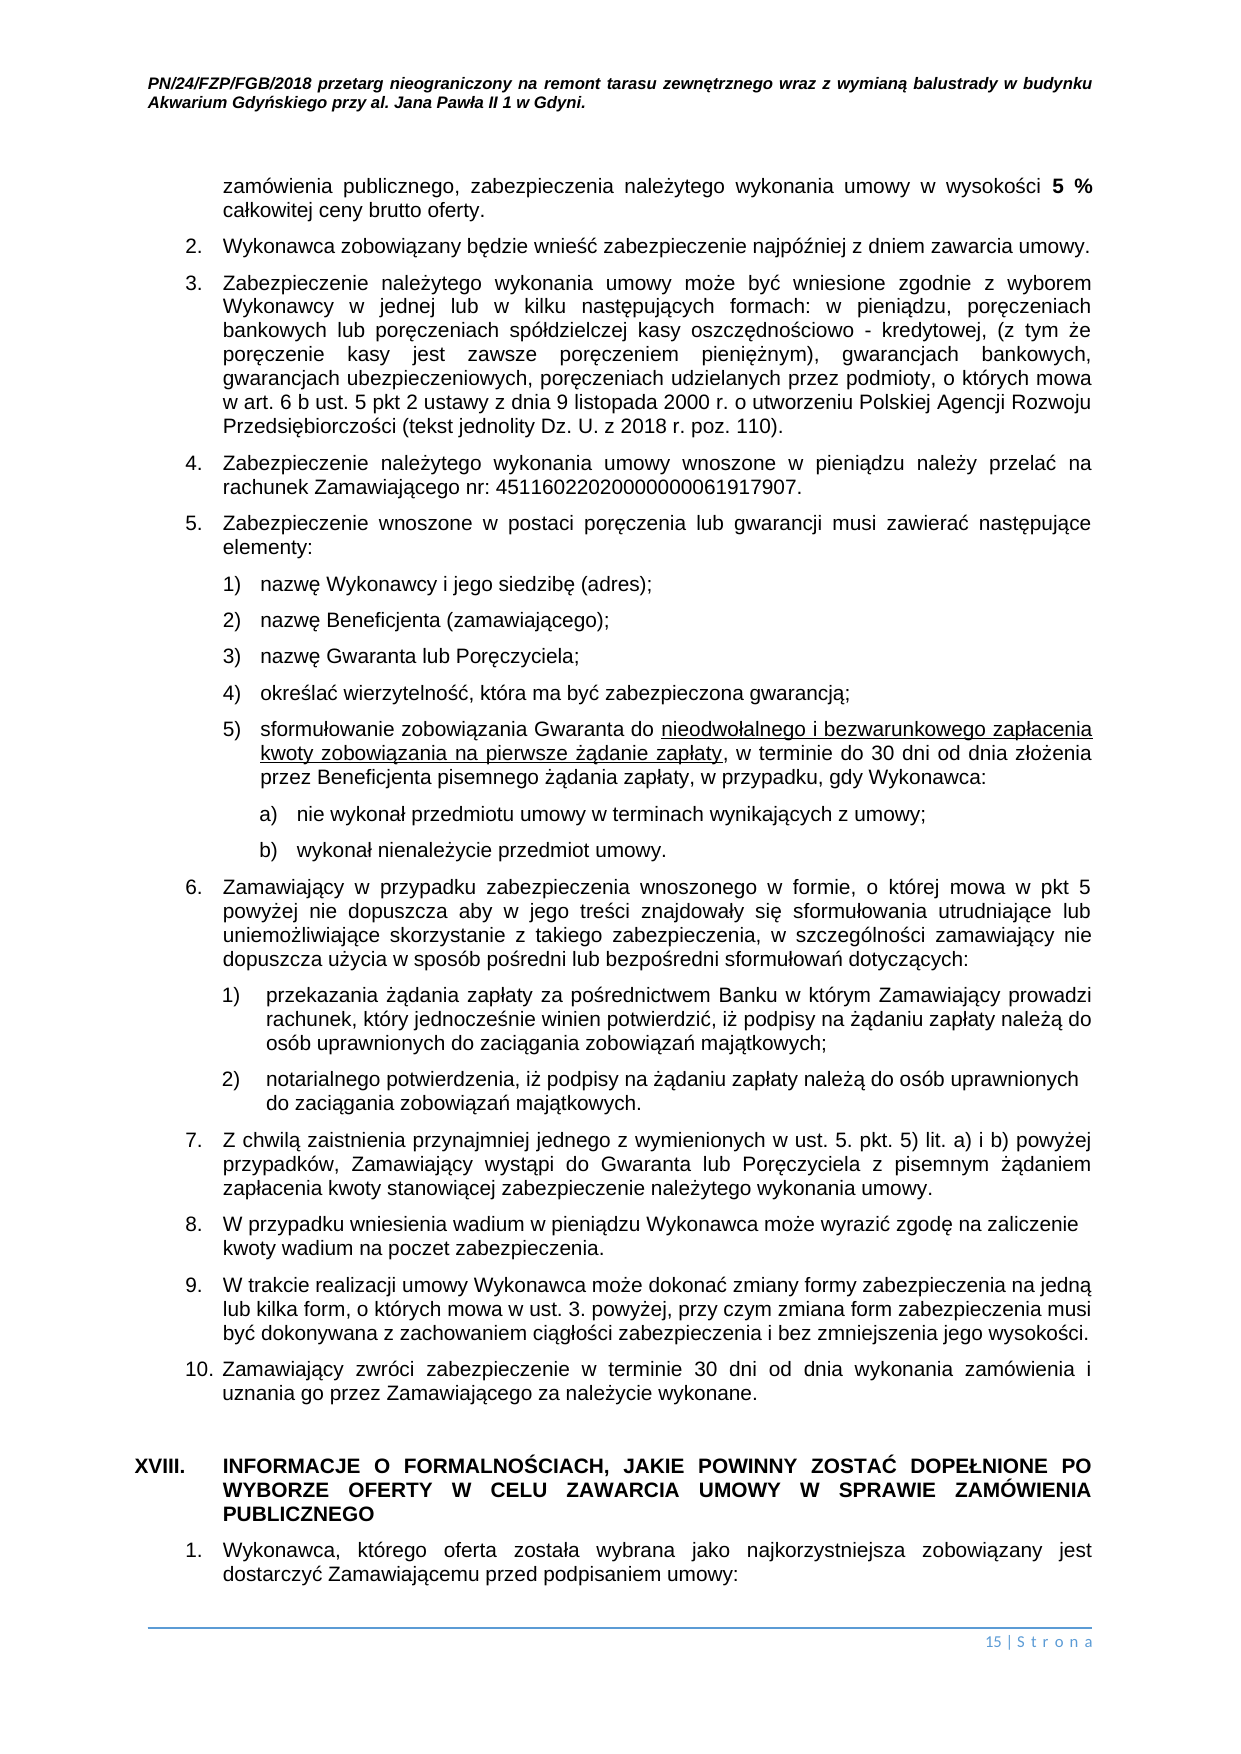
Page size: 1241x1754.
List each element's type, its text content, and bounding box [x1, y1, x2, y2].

list INFORMACJE O FORMALNOŚCIACH, JAKIE POWINNY ZOSTAĆ DOPEŁNIONE PO WYBORZE OFERTY W CELU ZAWARCIA UMOWY W SPRAWIE ZAMÓWIENIA PUBLICZNEGO [185, 1454, 1092, 1526]
list Wykonawca, którego oferta została wybrana jako najkorzystniejsza zobowiązany jest dostarczyć Zamawiającemu przed podpisaniem umowy: [185, 1538, 1092, 1586]
list nazwę Beneficjenta (zamawiającego); [223, 608, 1092, 632]
list notarialnego potwierdzenia, iż podpisy na żądaniu zapłaty należą do osób uprawnionych do zaciągania zobowiązań majątkowych. [222, 1067, 1092, 1115]
list określać wierzytelność, która ma być zabezpieczona gwarancją; [223, 681, 1092, 705]
list Zabezpieczenie należytego wykonania umowy wnoszone w pieniądzu należy przelać na rachunek Zamawiającego nr: 45116022020000000061917907. [185, 451, 1092, 498]
list Wykonawca zobowiązany będzie wnieść zabezpieczenie najpóźniej z dniem zawarcia umowy. [185, 234, 1092, 258]
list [185, 173, 1092, 221]
list Z chwilą zaistnienia przynajmniej jednego z wymienionych w ust. 5. pkt. 5) lit. a) i b) powyżej przypadków, Zamawiający wystąpi do Gwaranta lub Poręczyciela z pisemnym żądaniem zapłacenia kwoty stanowiącej zabezpieczenie należytego wykonania umowy. [185, 1128, 1092, 1199]
list sformułowanie zobowiązania Gwaranta do nieodwołalnego i bezwarunkowego zapłacenia kwoty zobowiązania na pierwsze żądanie zapłaty, w terminie do 30 dni od dnia złożenia przez Beneficjenta pisemnego żądania zapłaty, w przypadku, gdy Wykonawca: [223, 717, 1092, 789]
list W trakcie realizacji umowy Wykonawca może dokonać zmiany formy zabezpieczenia na jedną lub kilka form, o których mowa w ust. 3. powyżej, przy czym zmiana form zabezpieczenia musi być dokonywana z zachowaniem ciągłości zabezpieczenia i bez zmniejszenia jego wysokości. [185, 1272, 1092, 1344]
list nazwę Wykonawcy i jego siedzibę (adres); [223, 571, 1092, 595]
list przekazania żądania zapłaty za pośrednictwem Banku w którym Zamawiający prowadzi rachunek, który jednocześnie winien potwierdzić, iż podpisy na żądaniu zapłaty należą do osób uprawnionych do zaciągania zobowiązań majątkowych; [222, 983, 1092, 1055]
list W przypadku wniesienia wadium w pieniądzu Wykonawca może wyrazić zgodę na zaliczenie kwoty wadium na poczet zabezpieczenia. [185, 1212, 1092, 1260]
list Zamawiający w przypadku zabezpieczenia wnoszonego w formie, o której mowa w pkt 5 powyżej nie dopuszcza aby w jego treści znajdowały się sformułowania utrudniające lub uniemożliwiające skorzystanie z takiego zabezpieczenia, w szczególności zamawiający nie dopuszcza użycia w sposób pośredni lub bezpośredni sformułowań dotyczących: [185, 874, 1092, 970]
list Zamawiający zwróci zabezpieczenie w terminie 30 dni od dnia wykonania zamówienia i uznania go przez Zamawiającego za należycie wykonane. [185, 1357, 1092, 1405]
list Zabezpieczenie należytego wykonania umowy może być wniesione zgodnie z wyborem Wykonawcy w jednej lub w kilku następujących formach: w pieniądzu, poręczeniach bankowych lub poręczeniach spółdzielczej kasy oszczędnościowo - kredytowej, (z tym że poręczenie kasy jest zawsze poręczeniem pieniężnym), gwarancjach bankowych, gwarancjach ubezpieczeniowych, poręczeniach udzielanych przez podmioty, o których mowa w art. 6 b ust. 5 pkt 2 ustawy z dnia 9 listopada 2000 r. o utworzeniu Polskiej Agencji Rozwoju Przedsiębiorczości (tekst jednolity Dz. U. z 2018 r. poz. 110). [185, 270, 1092, 438]
list Zabezpieczenie wnoszone w postaci poręczenia lub gwarancji musi zawierać następujące elementy: [185, 511, 1092, 559]
list nie wykonał przedmiotu umowy w terminach wynikających z umowy; [259, 802, 1092, 826]
list nazwę Gwaranta lub Poręczyciela; [223, 644, 1092, 668]
list wykonał nienależycie przedmiot umowy. [259, 838, 1092, 862]
